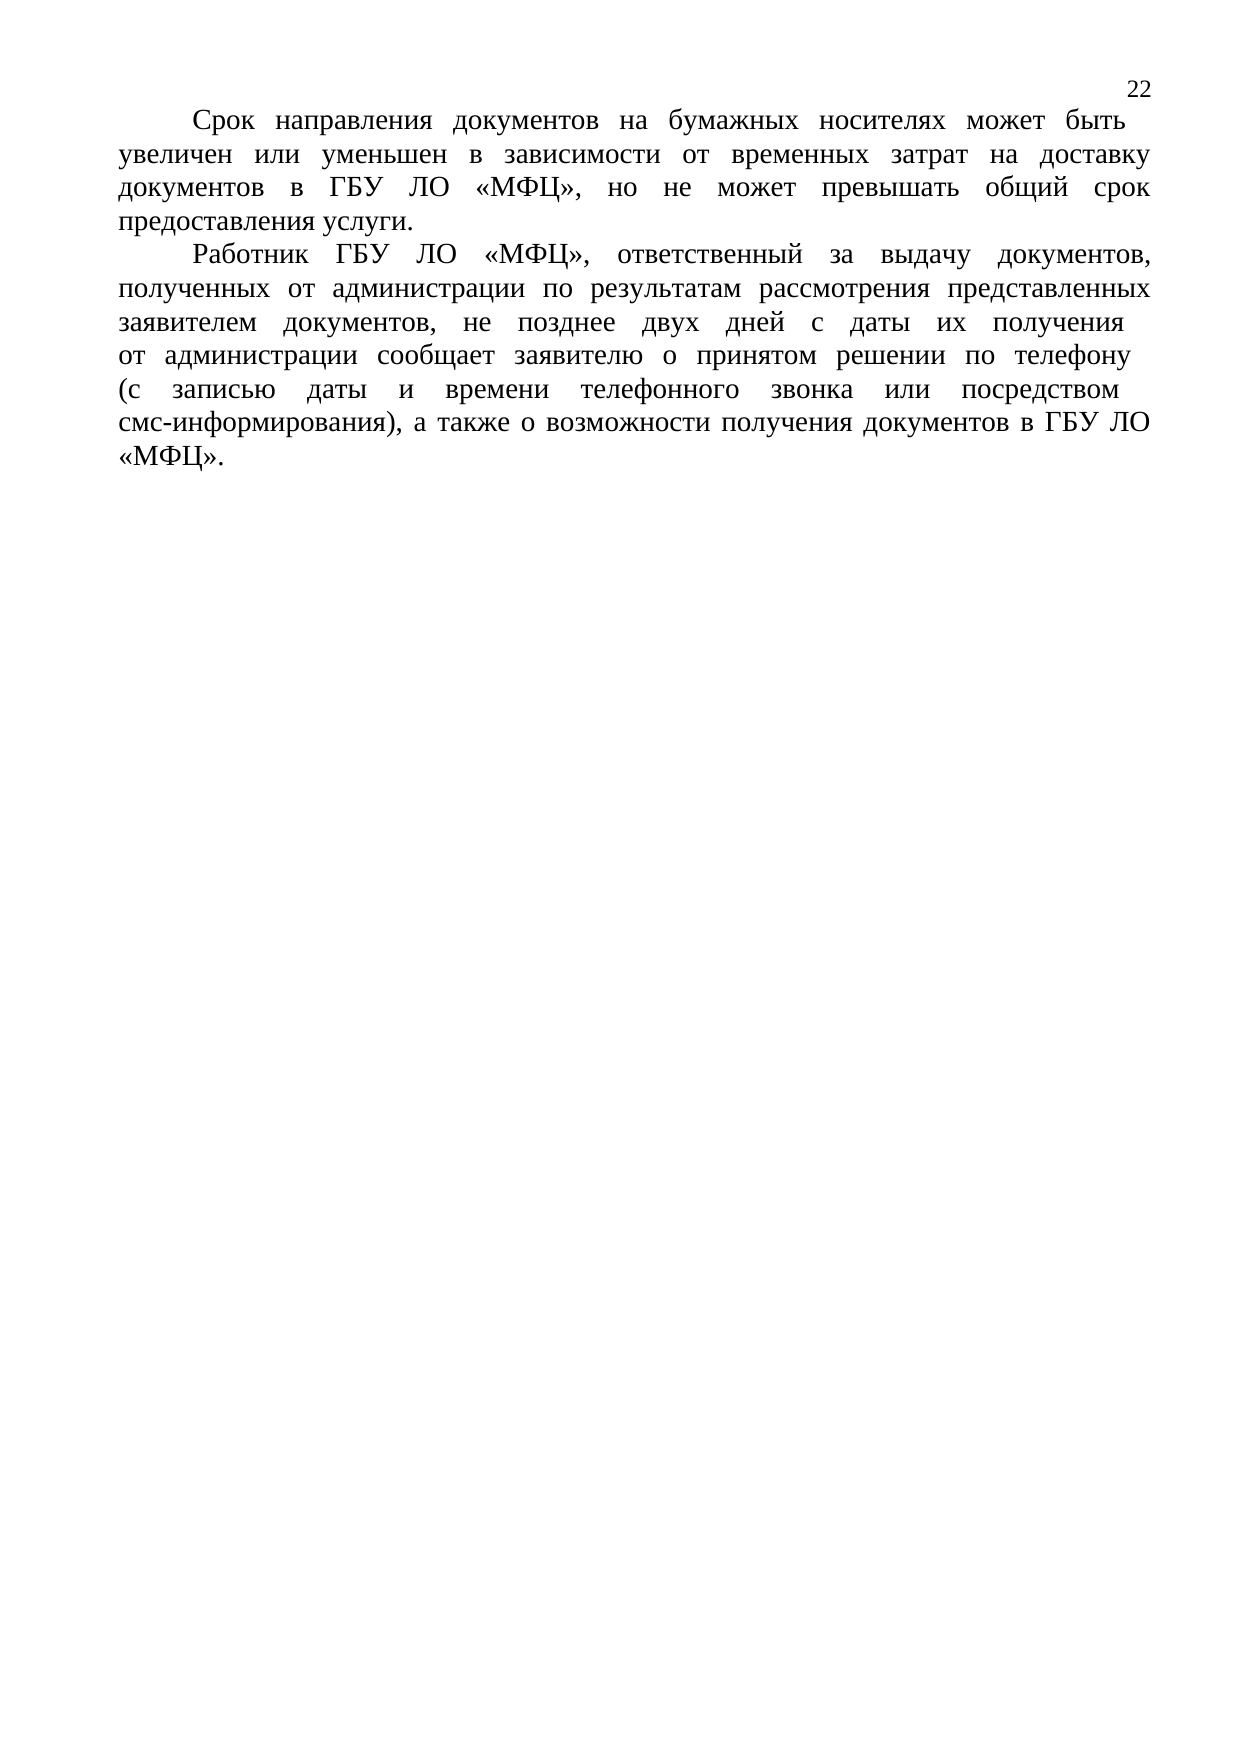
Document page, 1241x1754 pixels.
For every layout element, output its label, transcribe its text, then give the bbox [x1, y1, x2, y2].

text Срок направления документов на бумажных носителях может быть увеличен или уменьшен в зависимости от временных затрат на доставку документов в ГБУ ЛО «МФЦ», но не может превышать общий срок предоставления услуги. [118, 102, 1152, 237]
text Работник ГБУ ЛО «МФЦ», ответственный за выдачу документов, полученных от администрации по результатам рассмотрения представленных заявителем документов, не позднее двух дней с даты их получения от администрации сообщает заявителю о принятом решении по телефону (с записью даты и времени телефонного звонка или посредством смс-информирования), а также о возможности получения документов в ГБУ ЛО «МФЦ». [118, 237, 1152, 471]
